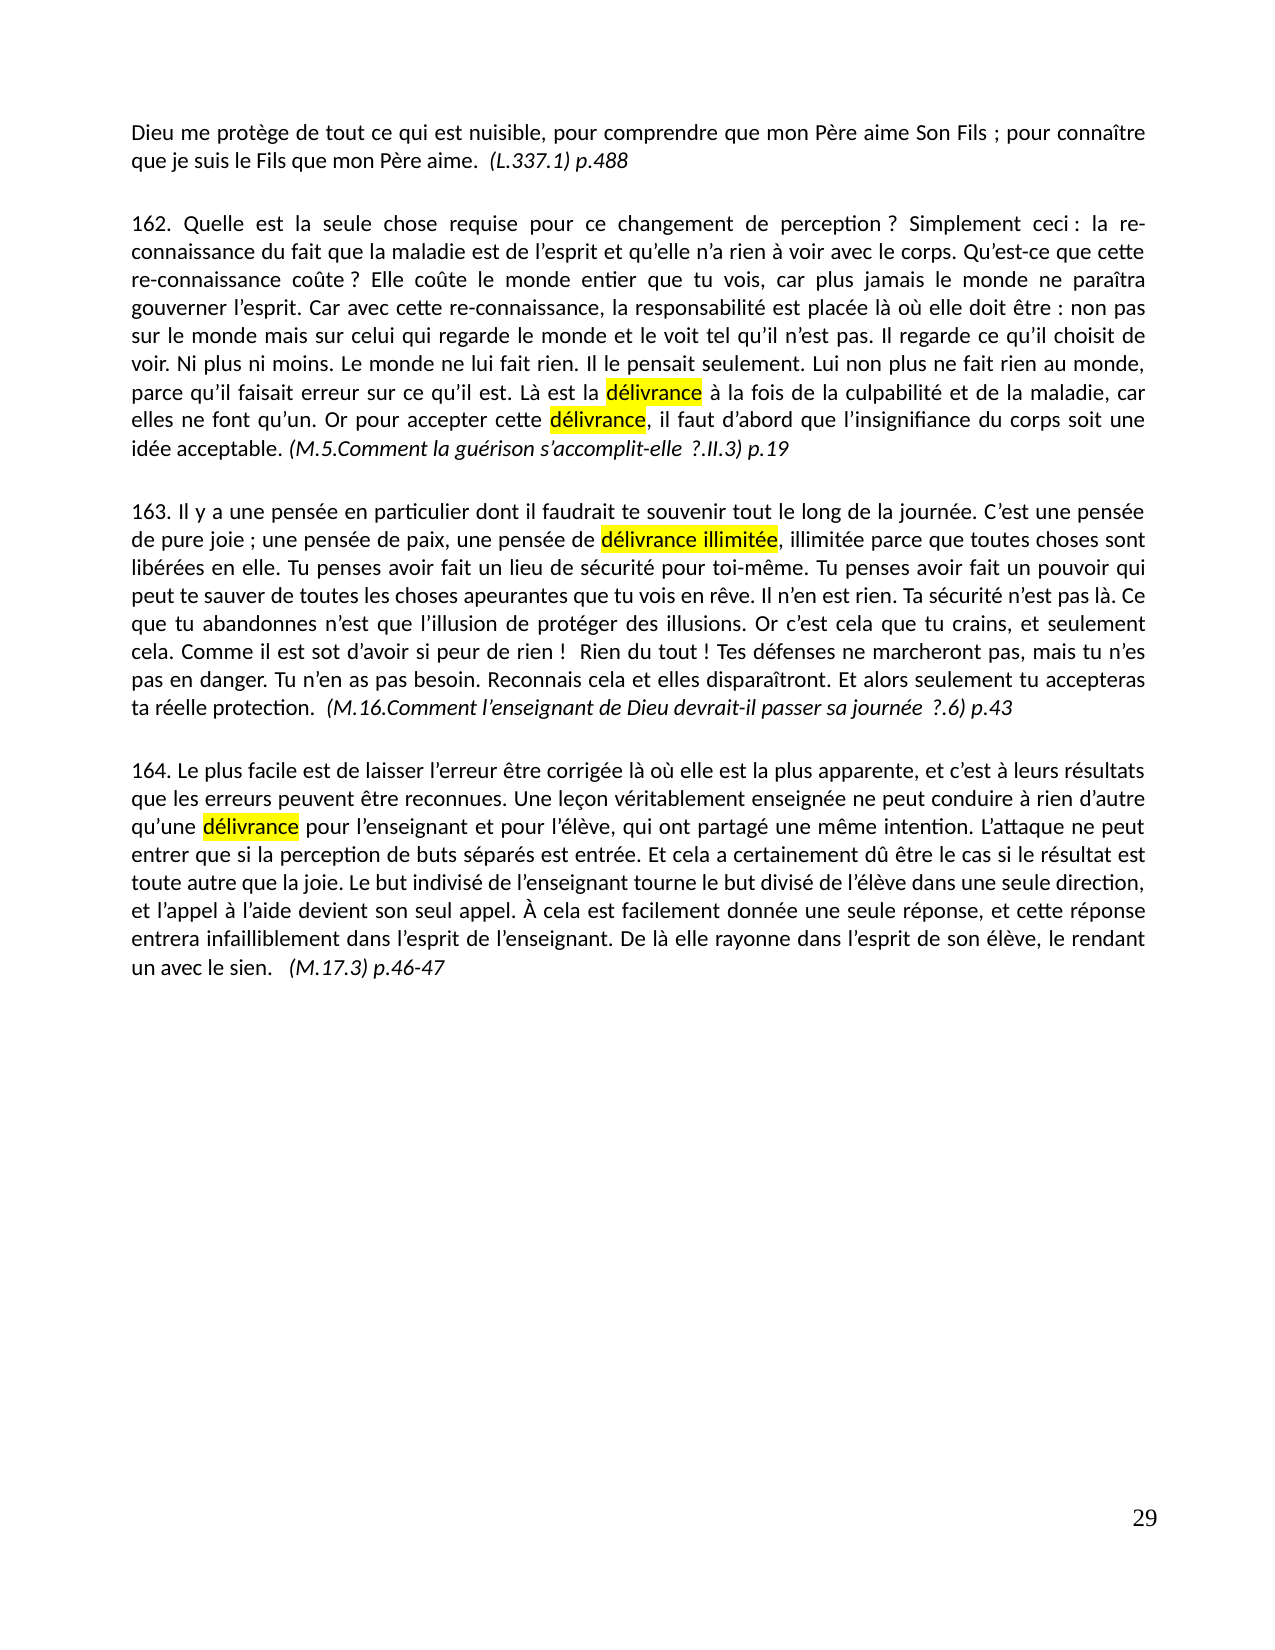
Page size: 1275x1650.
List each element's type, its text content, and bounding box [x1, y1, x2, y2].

text 162. Quelle est la seule chose requise pour ce changement de perception ? Simplement ceci : la re-connaissance du fait que la maladie est de l’esprit et qu’elle n’a rien à voir avec le corps. Qu’est-ce que cette re-connaissance coûte ? Elle coûte le monde entier que tu vois, car plus jamais le monde ne paraîtra gouverner l’esprit. Car avec cette re-connaissance, la responsabilité est placée là où elle doit être : non pas sur le monde mais sur celui qui regarde le monde et le voit tel qu’il n’est pas. Il regarde ce qu’il choisit de voir. Ni plus ni moins. Le monde ne lui fait rien. Il le pensait seulement. Lui non plus ne fait rien au monde, parce qu’il faisait erreur sur ce qu’il est. Là est la délivrance à la fois de la culpabilité et de la maladie, car elles ne font qu’un. Or pour accepter cette délivrance, il faut d’abord que l’insignifiance du corps soit une idée acceptable. (M.5.Comment la guérison s’accomplit-elle ?.II.3) p.19 [131, 209, 1146, 462]
text 164. Le plus facile est de laisser l’erreur être corrigée là où elle est la plus apparente, et c’est à leurs résultats que les erreurs peuvent être reconnues. Une leçon véritablement enseignée ne peut conduire à rien d’autre qu’une délivrance pour l’enseignant et pour l’élève, qui ont partagé une même intention. L’attaque ne peut entrer que si la perception de buts séparés est entrée. Et cela a certainement dû être le cas si le résultat est toute autre que la joie. Le but indivisé de l’enseignant tourne le but divisé de l’élève dans une seule direction, et l’appel à l’aide devient son seul appel. À cela est facilement donnée une seule réponse, et cette réponse entrera infailliblement dans l’esprit de l’enseignant. De là elle rayonne dans l’esprit de son élève, le rendant un avec le sien. (M.17.3) p.46-47 [131, 756, 1146, 981]
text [131, 118, 1146, 174]
text 163. Il y a une pensée en particulier dont il faudrait te souvenir tout le long de la journée. C’est une pensée de pure joie ; une pensée de paix, une pensée de délivrance illimitée, illimitée parce que toutes choses sont libérées en elle. Tu penses avoir fait un lieu de sécurité pour toi-même. Tu penses avoir fait un pouvoir qui peut te sauver de toutes les choses apeurantes que tu vois en rêve. Il n’en est rien. Ta sécurité n’est pas là. Ce que tu abandonnes n’est que l’illusion de protéger des illusions. Or c’est cela que tu crains, et seulement cela. Comme il est sot d’avoir si peur de rien ! Rien du tout ! Tes défenses ne marcheront pas, mais tu n’es pas en danger. Tu n’en as pas besoin. Reconnais cela et elles disparaîtront. Et alors seulement tu accepteras ta réelle protection. (M.16.Comment l’enseignant de Dieu devrait-il passer sa journée ?.6) p.43 [131, 497, 1146, 721]
